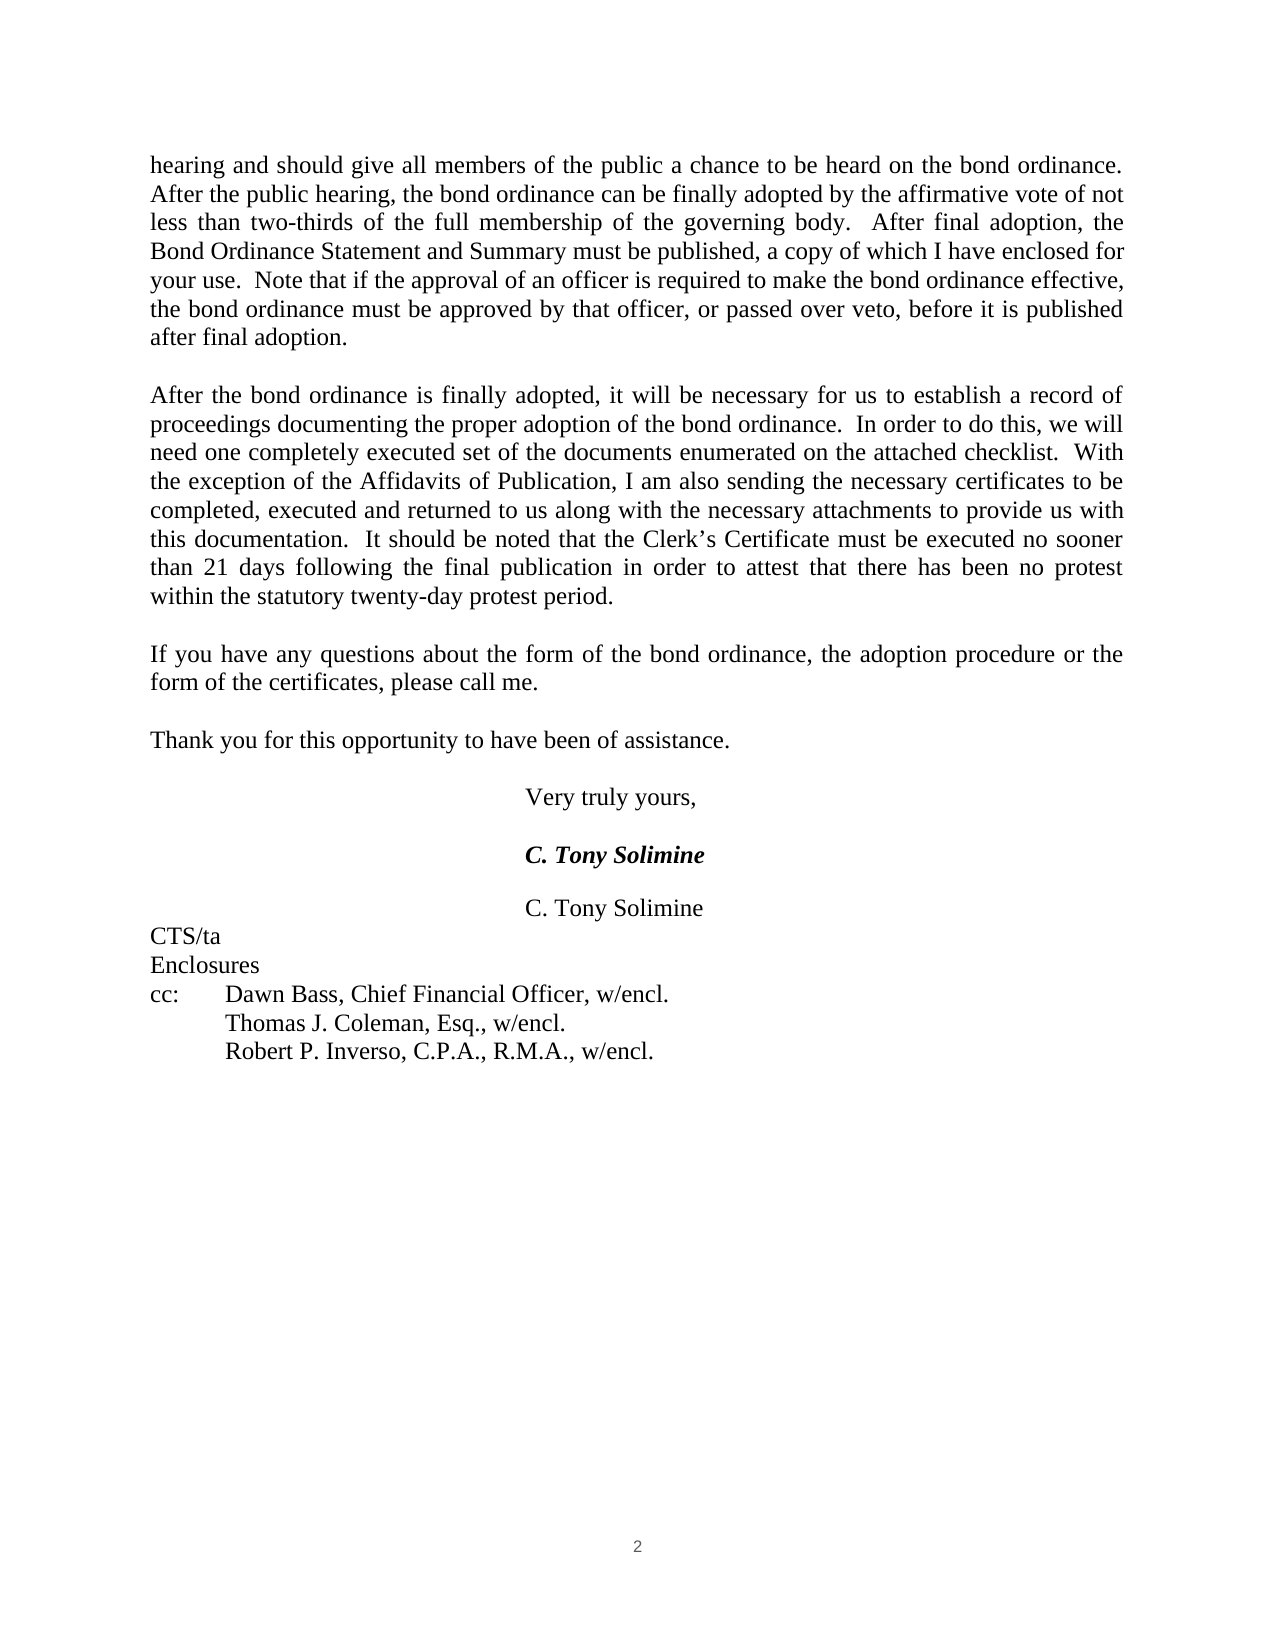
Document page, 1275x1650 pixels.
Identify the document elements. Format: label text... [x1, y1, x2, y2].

text Thank you for this opportunity to have been of assistance. [150, 725, 1125, 754]
text Very truly yours, [150, 782, 1125, 811]
text CTS/ta [150, 921, 1125, 950]
text C. Tony Solimine [150, 893, 1125, 921]
text Enclosures [150, 950, 1125, 979]
text cc: Dawn Bass, Chief Financial Officer, w/encl. [150, 979, 1125, 1008]
text Thomas J. Coleman, Esq., w/encl. [150, 1008, 1125, 1036]
text C. Tony Solimine [150, 840, 1125, 869]
text Robert P. Inverso, C.P.A., R.M.A., w/encl. [150, 1036, 1125, 1065]
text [150, 150, 1125, 351]
text After the bond ordinance is finally adopted, it will be necessary for us to establish a record of proceedings documenting the proper adoption of the bond ordinance. In order to do this, we will need one completely executed set of the documents enumerated on the attached checklist. With the exception of the Affidavits of Publication, I am also sending the necessary certificates to be completed, executed and returned to us along with the necessary attachments to provide us with this documentation. It should be noted that the Clerk’s Certificate must be executed no sooner than 21 days following the final publication in order to attest that there has been no protest within the statutory twenty-day protest period. [150, 380, 1125, 610]
text If you have any questions about the form of the bond ordinance, the adoption procedure or the form of the certificates, please call me. [150, 639, 1125, 696]
